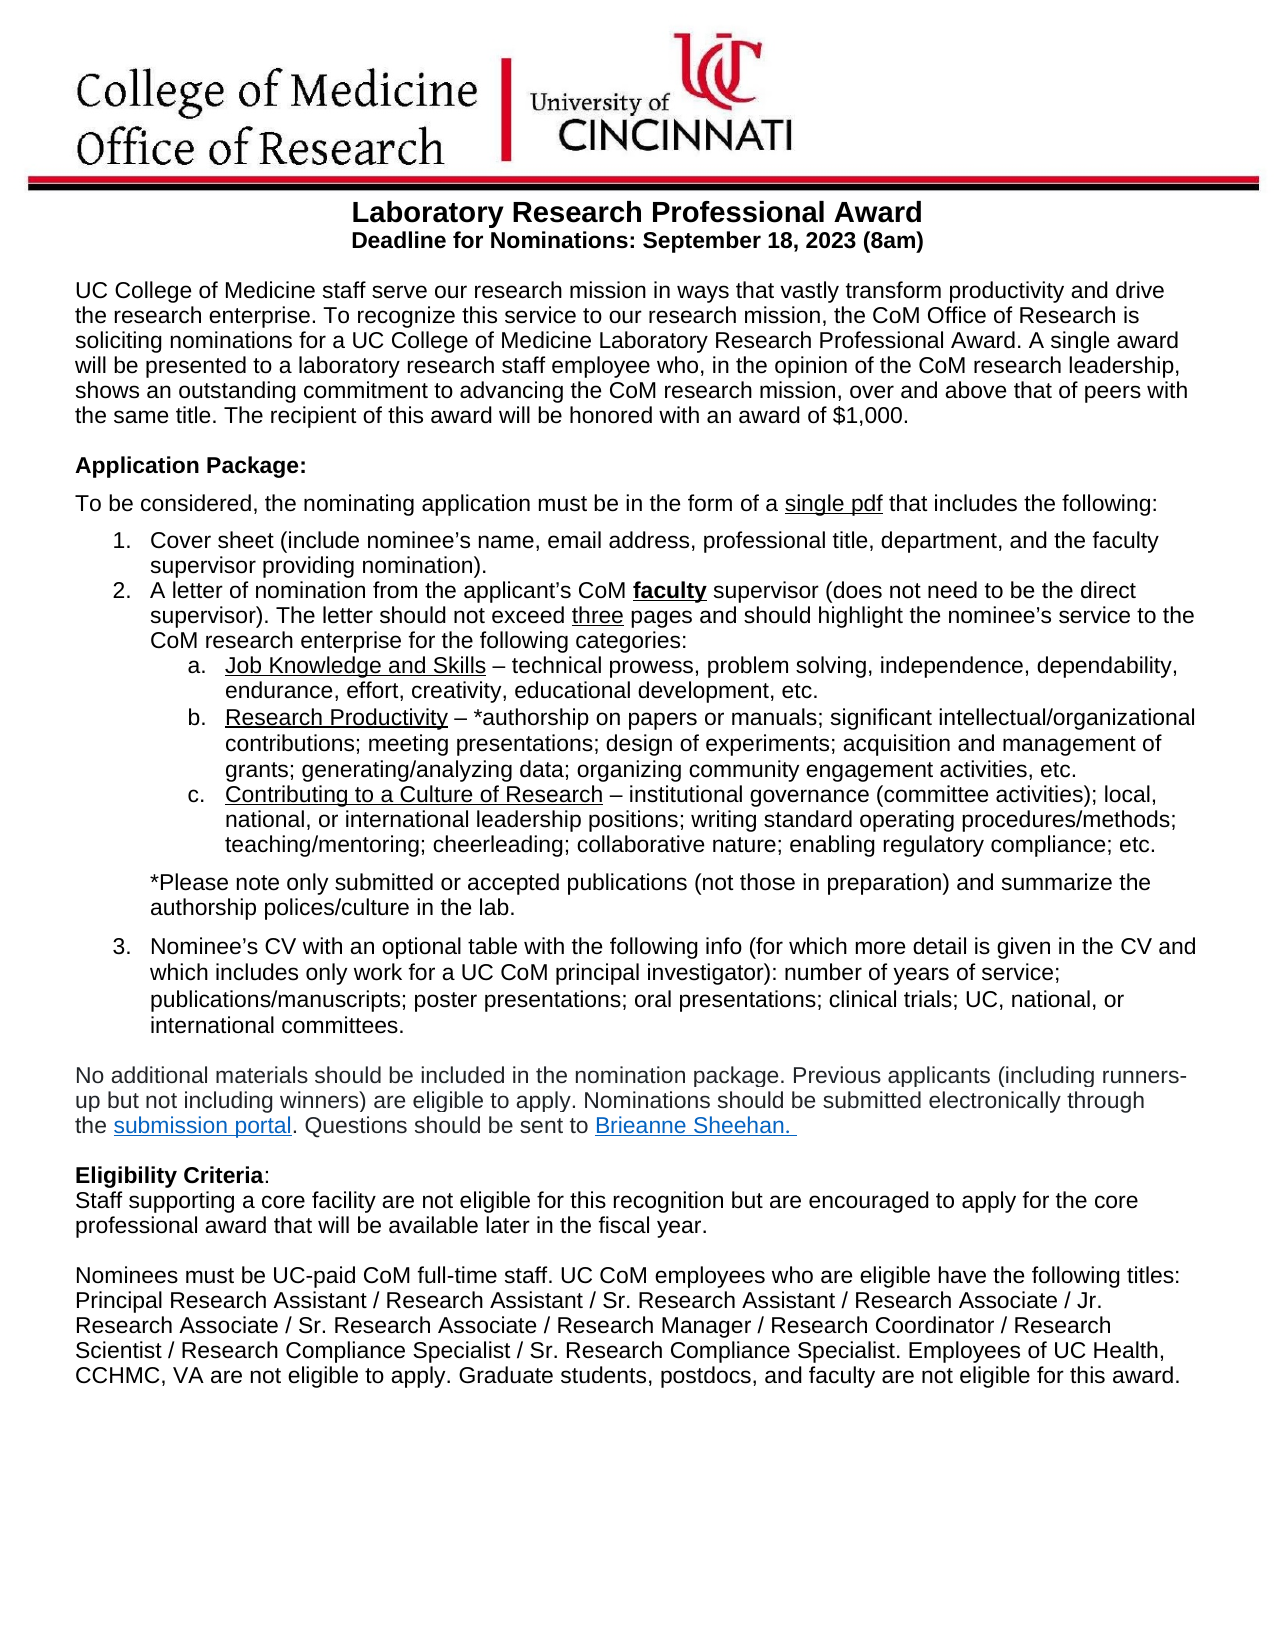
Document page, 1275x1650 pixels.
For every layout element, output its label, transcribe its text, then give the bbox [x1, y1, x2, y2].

text To be considered, the nominating application must be in the form of a single pdf that includes the following: [75, 491, 1200, 516]
text Staff supporting a core facility are not eligible for this recognition but are encouraged to apply for the core professional award that will be available later in the fiscal year. [75, 1188, 1200, 1238]
text Nominees must be UC-paid CoM full-time staff. UC CoM employees who are eligible have the following titles: Principal Research Assistant / Research Assistant / Sr. Research Assistant / Research Associate / Jr. Research Associate / Sr. Research Associate / Research Manager / Research Coordinator / Research Scientist / Research Compliance Specialist / Sr. Research Compliance Specialist. Employees of UC Health, CCHMC, VA are not eligible to apply. Graduate students, postdocs, and faculty are not eligible for this award. [75, 1263, 1200, 1388]
text *Please note only submitted or accepted publications (not those in preparation) and summarize the authorship polices/culture in the lab. [150, 870, 1200, 920]
text Application Package: [75, 454, 1200, 479]
text Deadline for Nominations: September 18, 2023 (8am) [75, 229, 1200, 254]
list Contributing to a Culture of Research – institutional governance (committee activities); local, national, or international leadership positions; writing standard operating procedures/methods; teaching/mentoring; cheerleading; collaborative nature; enabling regulatory compliance; etc. [187, 783, 1200, 858]
list Cover sheet (include nominee’s name, email address, professional title, department, and the faculty supervisor providing nomination). [112, 529, 1200, 579]
text No additional materials should be included in the nomination package. Previous applicants (including runners-up but not including winners) are eligible to apply. Nominations should be submitted electronically through the submission portal. Questions should be sent to Brieanne Sheehan. [595, 1063, 1200, 1138]
text UC College of Medicine staff serve our research mission in ways that vastly transform productivity and drive the research enterprise. To recognize this service to our research mission, the CoM Office of Research is soliciting nominations for a UC College of Medicine Laboratory Research Professional Award. A single award will be presented to a laboratory research staff employee who, in the opinion of the CoM research leadership, shows an outstanding commitment to advancing the CoM research mission, over and above that of peers with the same title. The recipient of this award will be honored with an award of $1,000. [75, 279, 1200, 429]
picture [0, 1, 1275, 196]
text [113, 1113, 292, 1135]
list A letter of nomination from the applicant’s CoM faculty supervisor (does not need to be the direct supervisor). The letter should not exceed three pages and should highlight the nominee’s service to the CoM research enterprise for the following categories: [112, 579, 1200, 654]
text Eligibility Criteria: [75, 1163, 1200, 1188]
text Laboratory Research Professional Award [75, 196, 1200, 229]
list Job Knowledge and Skills – technical prowess, problem solving, independence, dependability, endurance, effort, creativity, educational development, etc. [187, 654, 1200, 704]
list Nominee’s CV with an optional table with the following info (for which more detail is given in the CV and which includes only work for a UC CoM principal investigator): number of years of service; publications/manuscripts; poster presentations; oral presentations; clinical trials; UC, national, or international committees. [112, 933, 1200, 1038]
list Research Productivity – *authorship on papers or manuals; significant intellectual/organizational contributions; meeting presentations; design of experiments; acquisition and management of grants; generating/analyzing data; organizing community engagement activities, etc. [187, 704, 1200, 783]
